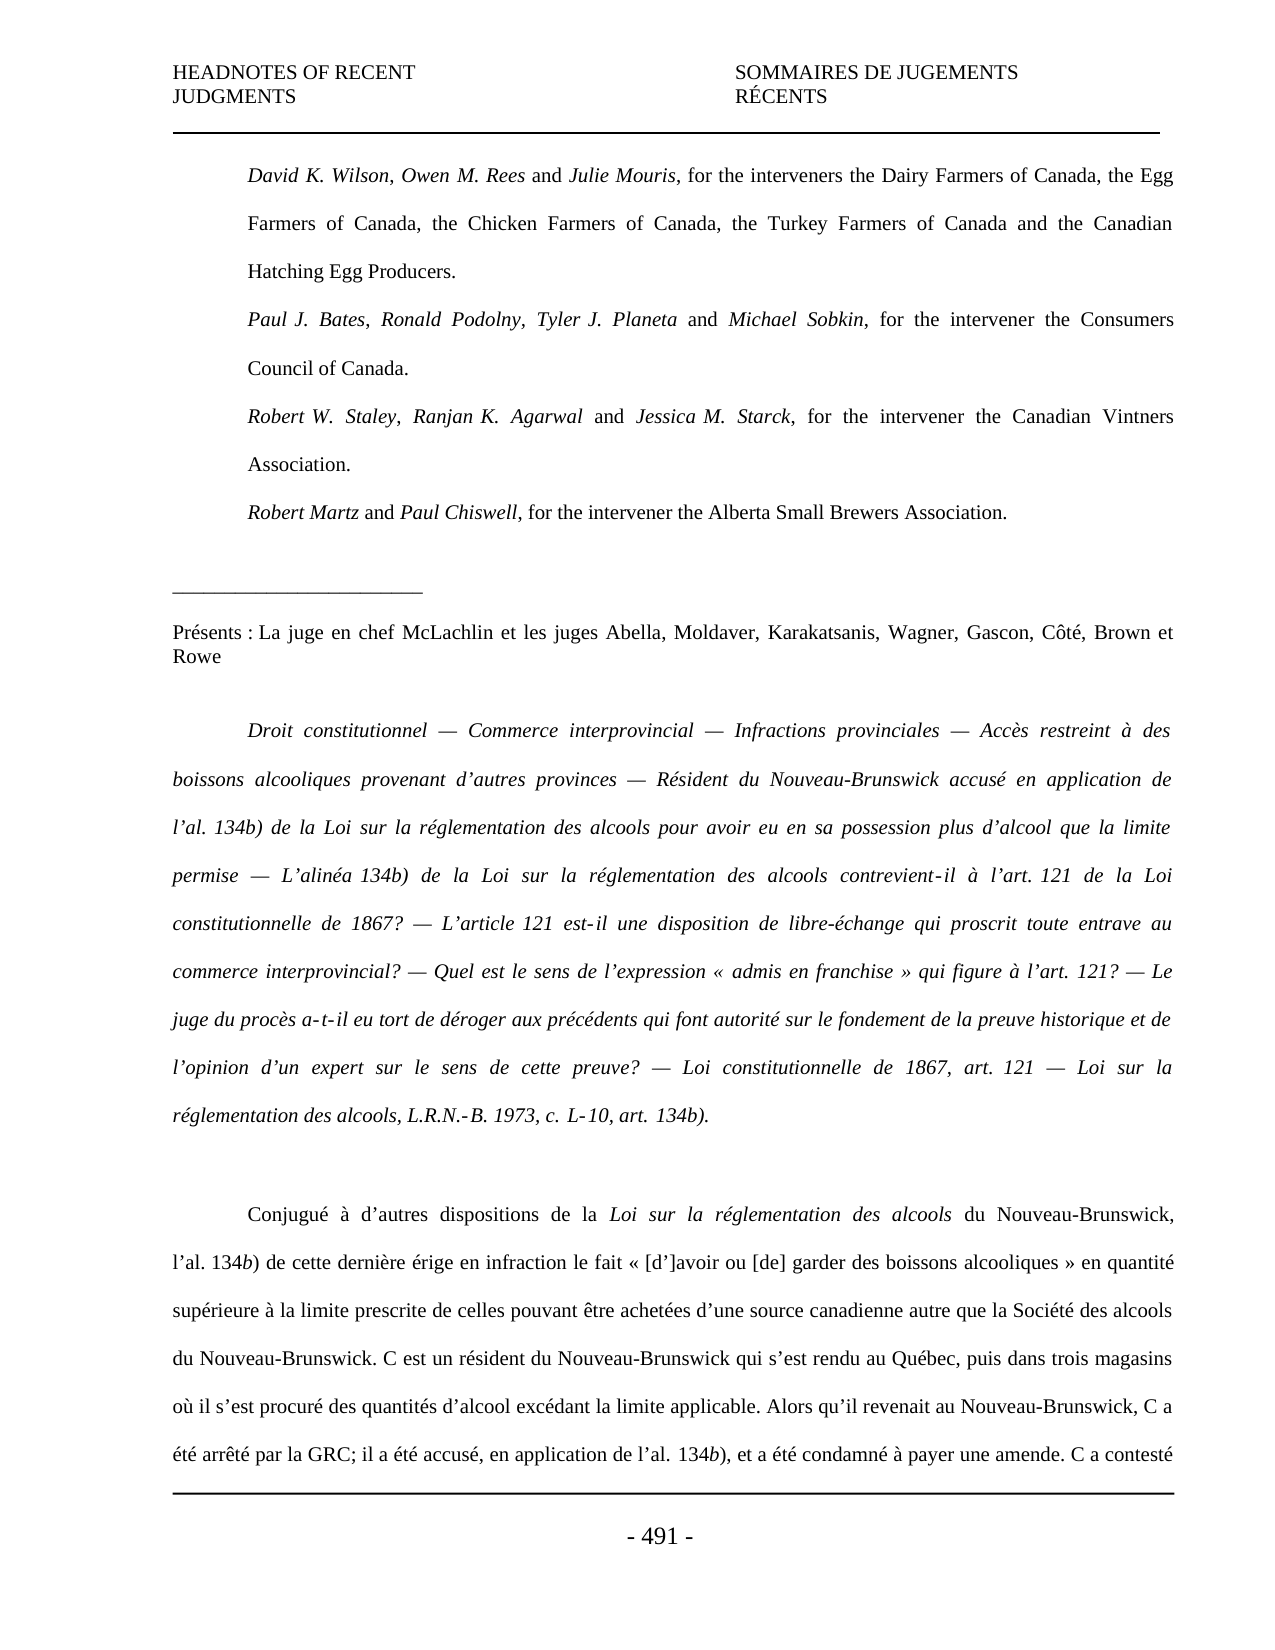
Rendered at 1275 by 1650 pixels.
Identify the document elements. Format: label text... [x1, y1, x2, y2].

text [172, 1201, 1174, 1466]
text Droit constitutionnel — Commerce interprovincial — Infractions provinciales — Accès restreint à des boissons alcooliques provenant d’autres provinces — Résident du Nouveau-Brunswick accusé en application de l’al. 134b) de la Loi sur la réglementation des alcools pour avoir eu en sa possession plus d’alcool que la limite permise — L’alinéa 134b) de la Loi sur la réglementation des alcools contrevient-il à l’art. 121 de la Loi constitutionnelle de 1867? — L’article 121 est-il une disposition de libre-échange qui proscrit toute entrave au commerce interprovincial? — Quel est le sens de l’expression « admis en franchise » qui figure à l’art. 121? — Le juge du procès a-t-il eu tort de déroger aux précédents qui font autorité sur le fondement de la preuve historique et de l’opinion d’un expert sur le sens de cette preuve? — Loi constitutionnelle de 1867, art. 121 — Loi sur la réglementation des alcools, L.R.N.-B. 1973, c. L-10, art. 134b). [172, 718, 1174, 1127]
text Présents : La juge en chef McLachlin et les juges Abella, Moldaver, Karakatsanis, Wagner, Gascon, Côté, Brown et Rowe [172, 620, 1174, 668]
text Robert Martz and Paul Chiswell, for the intervener the Alberta Small Brewers Association. [172, 500, 1174, 524]
text David K. Wilson, Owen M. Rees and Julie Mouris, for the interveners the Dairy Farmers of Canada, the Egg Farmers of Canada, the Chicken Farmers of Canada, the Turkey Farmers of Canada and the Canadian Hatching Egg Producers. [247, 163, 1174, 283]
text Robert W. Staley, Ranjan K. Agarwal and Jessica M. Starck, for the intervener the Canadian Vintners Association. [247, 404, 1174, 476]
text Paul J. Bates, Ronald Podolny, Tyler J. Planeta and Michael Sobkin, for the intervener the Consumers Council of Canada. [247, 307, 1174, 379]
text ________________________ [172, 572, 1174, 596]
